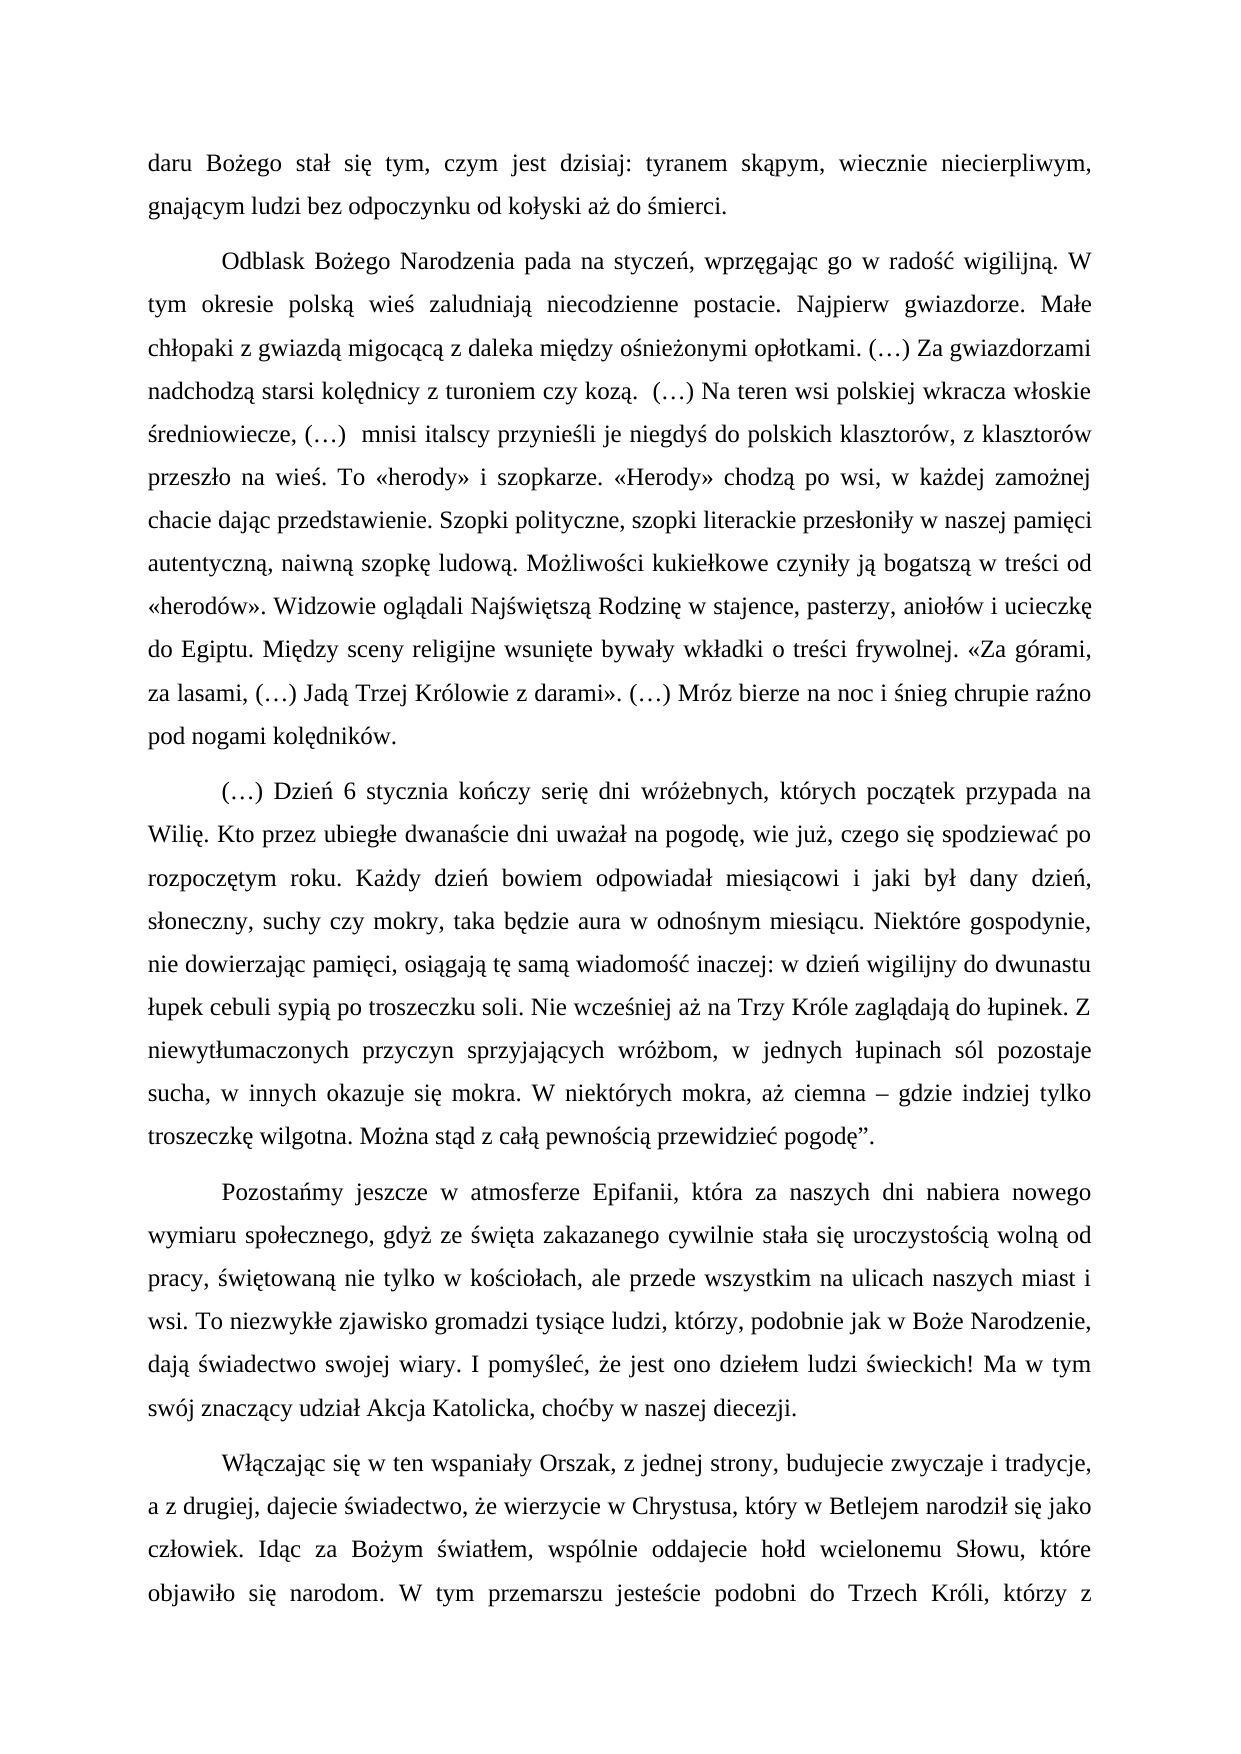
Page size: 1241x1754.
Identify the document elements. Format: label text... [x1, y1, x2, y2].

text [148, 1448, 1093, 1606]
text Pozostańmy jeszcze w atmosferze Epifanii, która za naszych dni nabiera nowego wymiaru społecznego, gdyż ze święta zakazanego cywilnie stała się uroczystością wolną od pracy, świętowaną nie tylko w kościołach, ale przede wszystkim na ulicach naszych miast i wsi. To niezwykłe zjawisko gromadzi tysiące ludzi, którzy, podobnie jak w Boże Narodzenie, dają świadectwo swojej wiary. I pomyśleć, że jest ono dziełem ludzi świeckich! Ma w tym swój znaczący udział Akcja Katolicka, choćby w naszej diecezji. [148, 1177, 1093, 1421]
text (…) Dzień 6 stycznia kończy serię dni wróżebnych, których początek przypada na Wilię. Kto przez ubiegłe dwanaście dni uważał na pogodę, wie już, czego się spodziewać po rozpoczętym roku. Każdy dzień bowiem odpowiadał miesiącowi i jaki był dany dzień, słoneczny, suchy czy mokry, taka będzie aura w odnośnym miesiącu. Niektóre gospodynie, nie dowierzając pamięci, osiągają tę samą wiadomość inaczej: w dzień wigilijny do dwunastu łupek cebuli sypią po troszeczku soli. Nie wcześniej aż na Trzy Króle zaglądają do łupinek. Z niewytłumaczonych przyczyn sprzyjających wróżbom, w jednych łupinach sól pozostaje sucha, w innych okazuje się mokra. W niektórych mokra, aż ciemna – gdzie indziej tylko troszeczkę wilgotna. Można stąd z całą pewnością przewidzieć pogodę”. [148, 776, 1093, 1150]
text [148, 148, 1093, 219]
text Odblask Bożego Narodzenia pada na styczeń, wprzęgając go w radość wigilijną. W tym okresie polską wieś zaludniają niecodzienne postacie. Najpierw gwiazdorze. Małe chłopaki z gwiazdą migocącą z daleka między ośnieżonymi opłotkami. (…) Za gwiazdorzami nadchodzą starsi kolędnicy z turoniem czy kozą. (…) Na teren wsi polskiej wkracza włoskie średniowiecze, (…) mnisi italscy przynieśli je niegdyś do polskich klasztorów, z klasztorów przeszło na wieś. To «herody» i szopkarze. «Herody» chodzą po wsi, w każdej zamożnej chacie dając przedstawienie. Szopki polityczne, szopki literackie przesłoniły w naszej pamięci autentyczną, naiwną szopkę ludową. Możliwości kukiełkowe czyniły ją bogatszą w treści od «herodów». Widzowie oglądali Najświętszą Rodzinę w stajence, pasterzy, aniołów i ucieczkę do Egiptu. Między sceny religijne wsunięte bywały wkładki o treści frywolnej. «Za górami, za lasami, (…) Jadą Trzej Królowie z darami». (…) Mróz bierze na noc i śnieg chrupie raźno pod nogami kolędników. [148, 246, 1093, 749]
